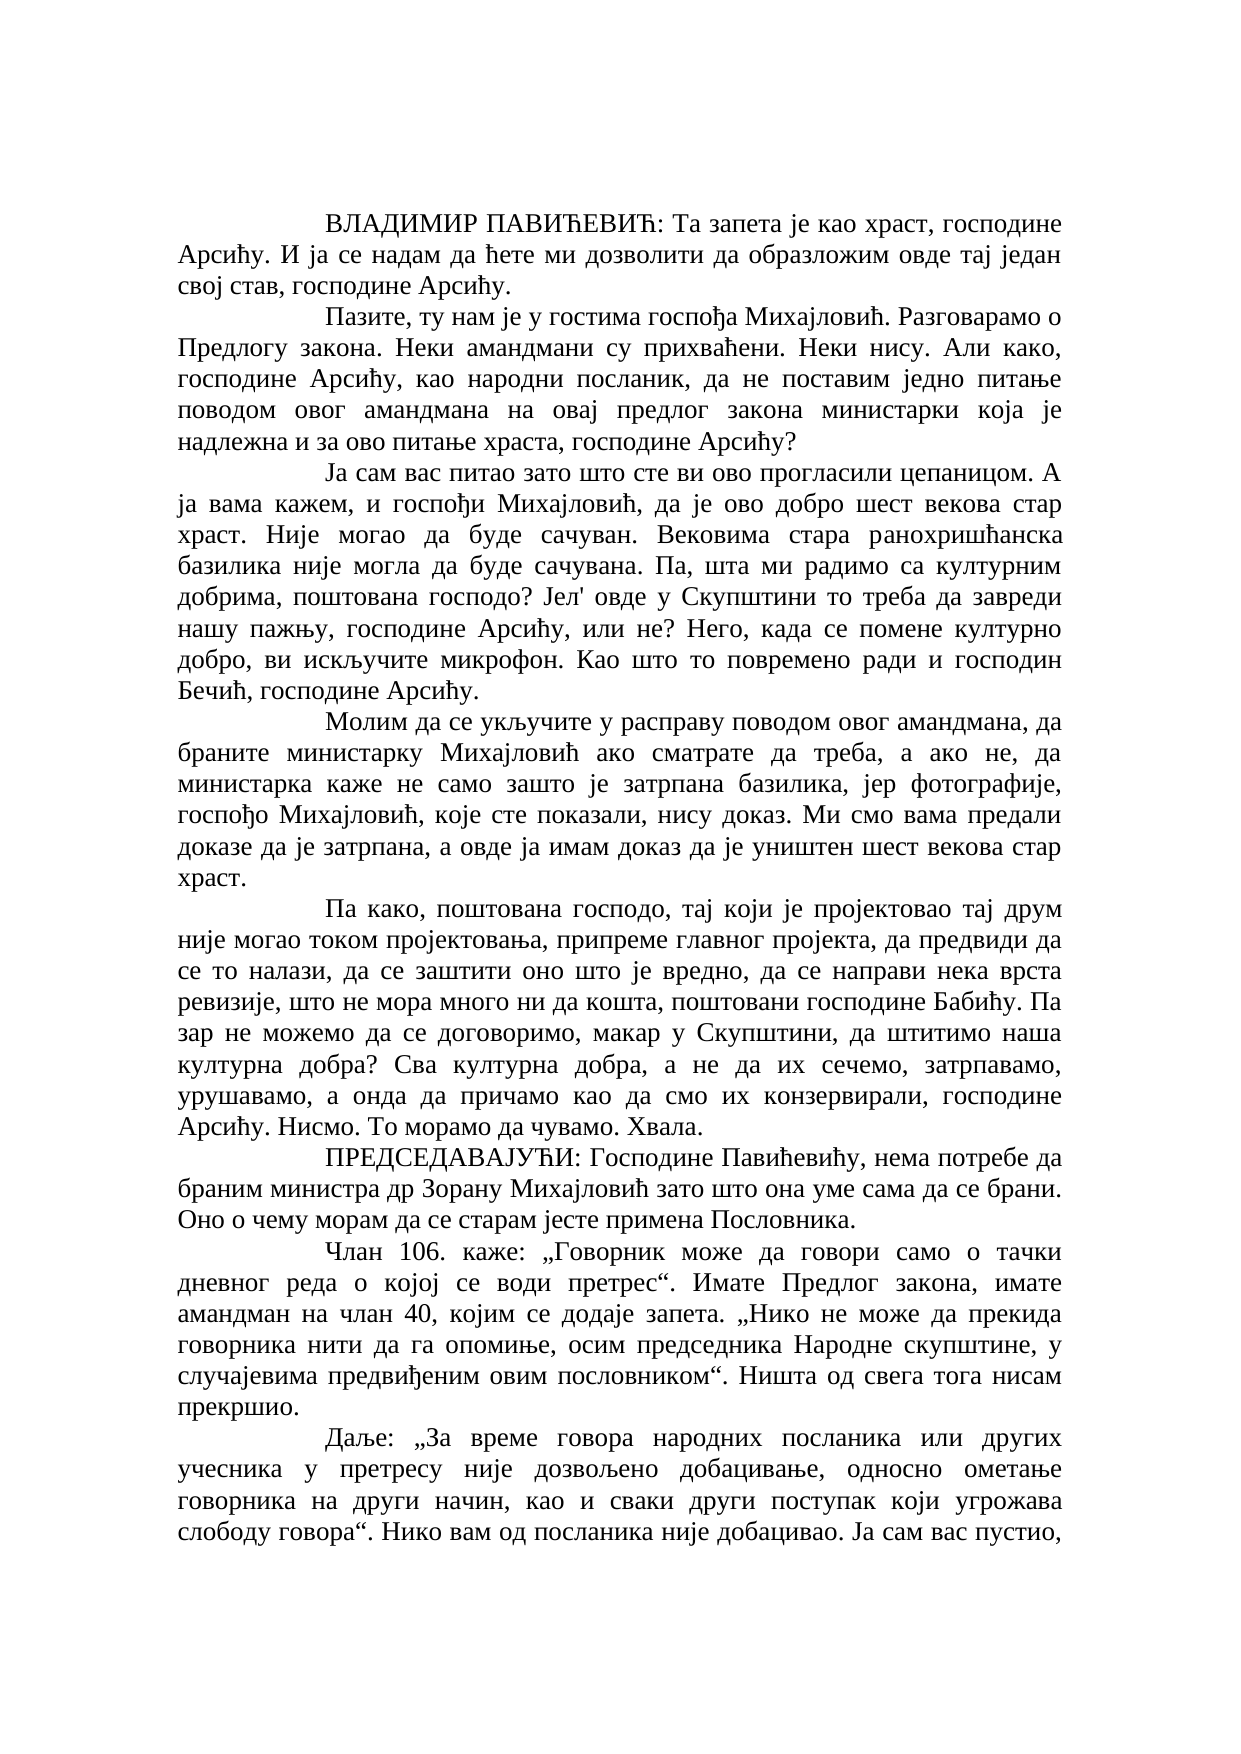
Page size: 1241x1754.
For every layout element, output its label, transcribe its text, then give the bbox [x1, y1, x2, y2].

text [177, 1421, 1063, 1546]
text Молим да се укључите у расправу поводом овог амандмана, да браните министарку Михајловић ако сматрате да треба, а ако не, да министарка каже не само зашто је затрпана базилика, јер фотографије, госпођо Михајловић, које сте показали, нису доказ. Ми смо вама предали доказе да је затрпана, а овде ја имам доказ да је уништен шест векова стар храст. [177, 705, 1063, 892]
text ПРЕДСЕДАВАЈУЋИ: Господине Павићевићу, нема потребе да браним министра др Зорану Михајловић зато што она уме сама да се брани. Оно о чему морам да се старам јесте примена Пословника. [177, 1141, 1063, 1234]
text ВЛАДИМИР ПАВИЋЕВИЋ: Та запета је као храст, господине Арсићу. И ја се надам да ћете ми дозволити да образложим овде тај један свој став, господине Арсићу. [177, 207, 1063, 300]
text Члан 106. каже: „Говорник може да говори само о тачки дневног реда о којој се води претрес“. Имате Предлог закона, имате амандман на члан 40, којим се додаје запета. „Нико не може да прекида говорника нити да га опомиње, осим председника Народне скупштине, у случајевима предвиђеним овим пословником“. Ништа од свега тога нисам прекршио. [177, 1234, 1063, 1421]
text Ја сам вас питао зато што сте ви ово прогласили цепаницом. А ја вама кажем, и госпођи Михајловић, да је ово добро шест векова стар храст. Није могао да буде сачуван. Вековима стара ранохришћанска базилика није могла да буде сачувана. Па, шта ми радимо са културним добрима, поштована господо? Јел' овде у Скупштини то треба да завреди нашу пажњу, господине Арсићу, или не? Него, када се помене културно добро, ви искључите микрофон. Као што то повремено ради и господин Бечић, господине Арсићу. [177, 456, 1063, 705]
text Па како, поштована господо, тај који је пројектовао тај друм није могао током пројектовања, припреме главног пројекта, да предвиди да се то налази, да се заштити оно што је вредно, да се направи нека врста ревизије, што не мора много ни да кошта, поштовани господине Бабићу. Па зар не можемо да се договоримо, макар у Скупштини, да штитимо наша културна добра? Сва културна добра, а не да их сечемо, затрпавамо, урушавамо, а онда да причамо као да смо их конзервирали, господине Арсићу. Нисмо. То морамо да чувамо. Хвала. [177, 892, 1063, 1141]
text Пазите, ту нам је у гостима госпођа Михајловић. Разговарамо о Предлогу закона. Неки амандмани су прихваћени. Неки нису. Али како, господине Арсићу, као народни посланик, да не поставим једно питање поводом овог амандмана на овај предлог закона министарки која је надлежна и за ово питање храста, господине Арсићу? [177, 300, 1063, 456]
